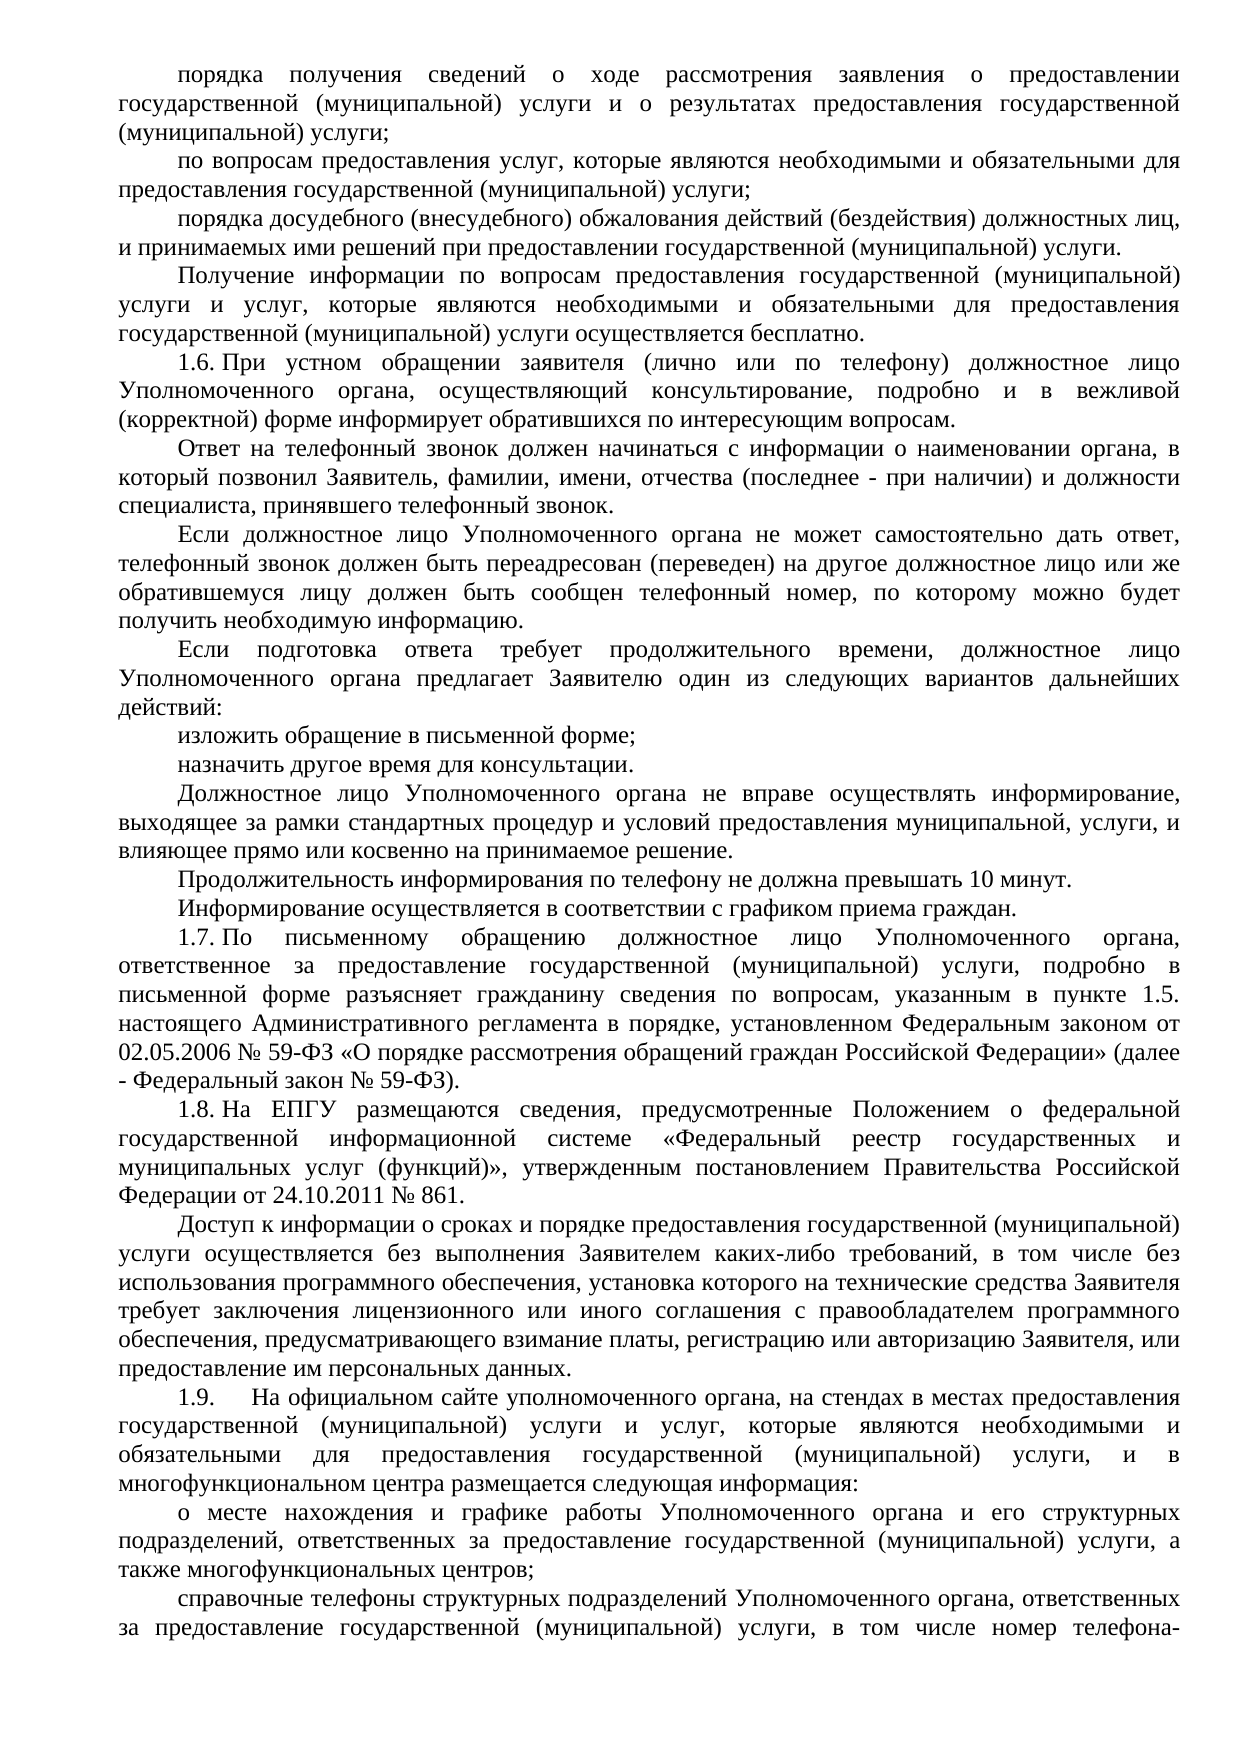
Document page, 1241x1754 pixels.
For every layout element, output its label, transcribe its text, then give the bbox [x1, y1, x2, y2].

text порядка получения сведений о ходе рассмотрения заявления о предоставлении государственной (муниципальной) услуги и о результатах предоставления государственной (муниципальной) услуги; [118, 59, 1181, 145]
list По письменному обращению должностное лицо Уполномоченного органа, ответственное за предоставление государственной (муниципальной) услуги, подробно в письменной форме разъясняет гражданину сведения по вопросам, указанным в пункте 1.5. настоящего Административного регламента в порядке, установленном Федеральным законом от 02.05.2006 № 59-ФЗ «О порядке рассмотрения обращений граждан Российской Федерации» (далее - Федеральный закон № 59-ФЗ). [118, 922, 1181, 1094]
list На официальном сайте уполномоченного органа, на стендах в местах предоставления государственной (муниципальной) услуги и услуг, которые являются необходимыми и обязательными для предоставления государственной (муниципальной) услуги, и в многофункциональном центра размещается следующая информация: [118, 1382, 1181, 1497]
text Доступ к информации о сроках и порядке предоставления государственной (муниципальной) услуги осуществляется без выполнения Заявителем каких-либо требований, в том числе без использования программного обеспечения, установка которого на технические средства Заявителя требует заключения лицензионного или иного соглашения с правообладателем программного обеспечения, предусматривающего взимание платы, регистрацию или авторизацию Заявителя, или предоставление им персональных данных. [118, 1209, 1181, 1382]
text назначить другое время для консультации. [118, 749, 1181, 778]
text изложить обращение в письменной форме; [118, 720, 1181, 749]
text Должностное лицо Уполномоченного органа не вправе осуществлять информирование, выходящее за рамки стандартных процедур и условий предоставления муниципальной, услуги, и влияющее прямо или косвенно на принимаемое решение. [118, 778, 1181, 864]
text Получение информации по вопросам предоставления государственной (муниципальной) услуги и услуг, которые являются необходимыми и обязательными для предоставления государственной (муниципальной) услуги осуществляется бесплатно. [118, 260, 1181, 347]
text порядка досудебного (внесудебного) обжалования действий (бездействия) должностных лиц, и принимаемых ими решений при предоставлении государственной (муниципальной) услуги. [118, 203, 1181, 260]
text Ответ на телефонный звонок должен начинаться с информации о наименовании органа, в который позвонил Заявитель, фамилии, имени, отчества (последнее - при наличии) и должности специалиста, принявшего телефонный звонок. [118, 433, 1181, 519]
text Информирование осуществляется в соответствии с графиком приема граждан. [118, 893, 1181, 922]
text о месте нахождения и графике работы Уполномоченного органа и его структурных подразделений, ответственных за предоставление государственной (муниципальной) услуги, а также многофункциональных центров; [118, 1497, 1181, 1583]
text Если должностное лицо Уполномоченного органа не может самостоятельно дать ответ, телефонный звонок должен быть переадресован (переведен) на другое должностное лицо или же обратившемуся лицу должен быть сообщен телефонный номер, по которому можно будет получить необходимую информацию. [118, 519, 1181, 634]
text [118, 1583, 1181, 1640]
text Продолжительность информирования по телефону не должна превышать 10 минут. [118, 864, 1181, 893]
text Если подготовка ответа требует продолжительного времени, должностное лицо Уполномоченного органа предлагает Заявителю один из следующих вариантов дальнейших действий: [118, 634, 1181, 720]
list При устном обращении заявителя (лично или по телефону) должностное лицо Уполномоченного органа, осуществляющий консультирование, подробно и в вежливой (корректной) форме информирует обратившихся по интересующим вопросам. [118, 347, 1181, 433]
list На ЕПГУ размещаются сведения, предусмотренные Положением о федеральной государственной информационной системе «Федеральный реестр государственных и муниципальных услуг (функций)», утвержденным постановлением Правительства Российской Федерации от 24.10.2011 № 861. [118, 1094, 1181, 1209]
text по вопросам предоставления услуг, которые являются необходимыми и обязательными для предоставления государственной (муниципальной) услуги; [118, 145, 1181, 203]
